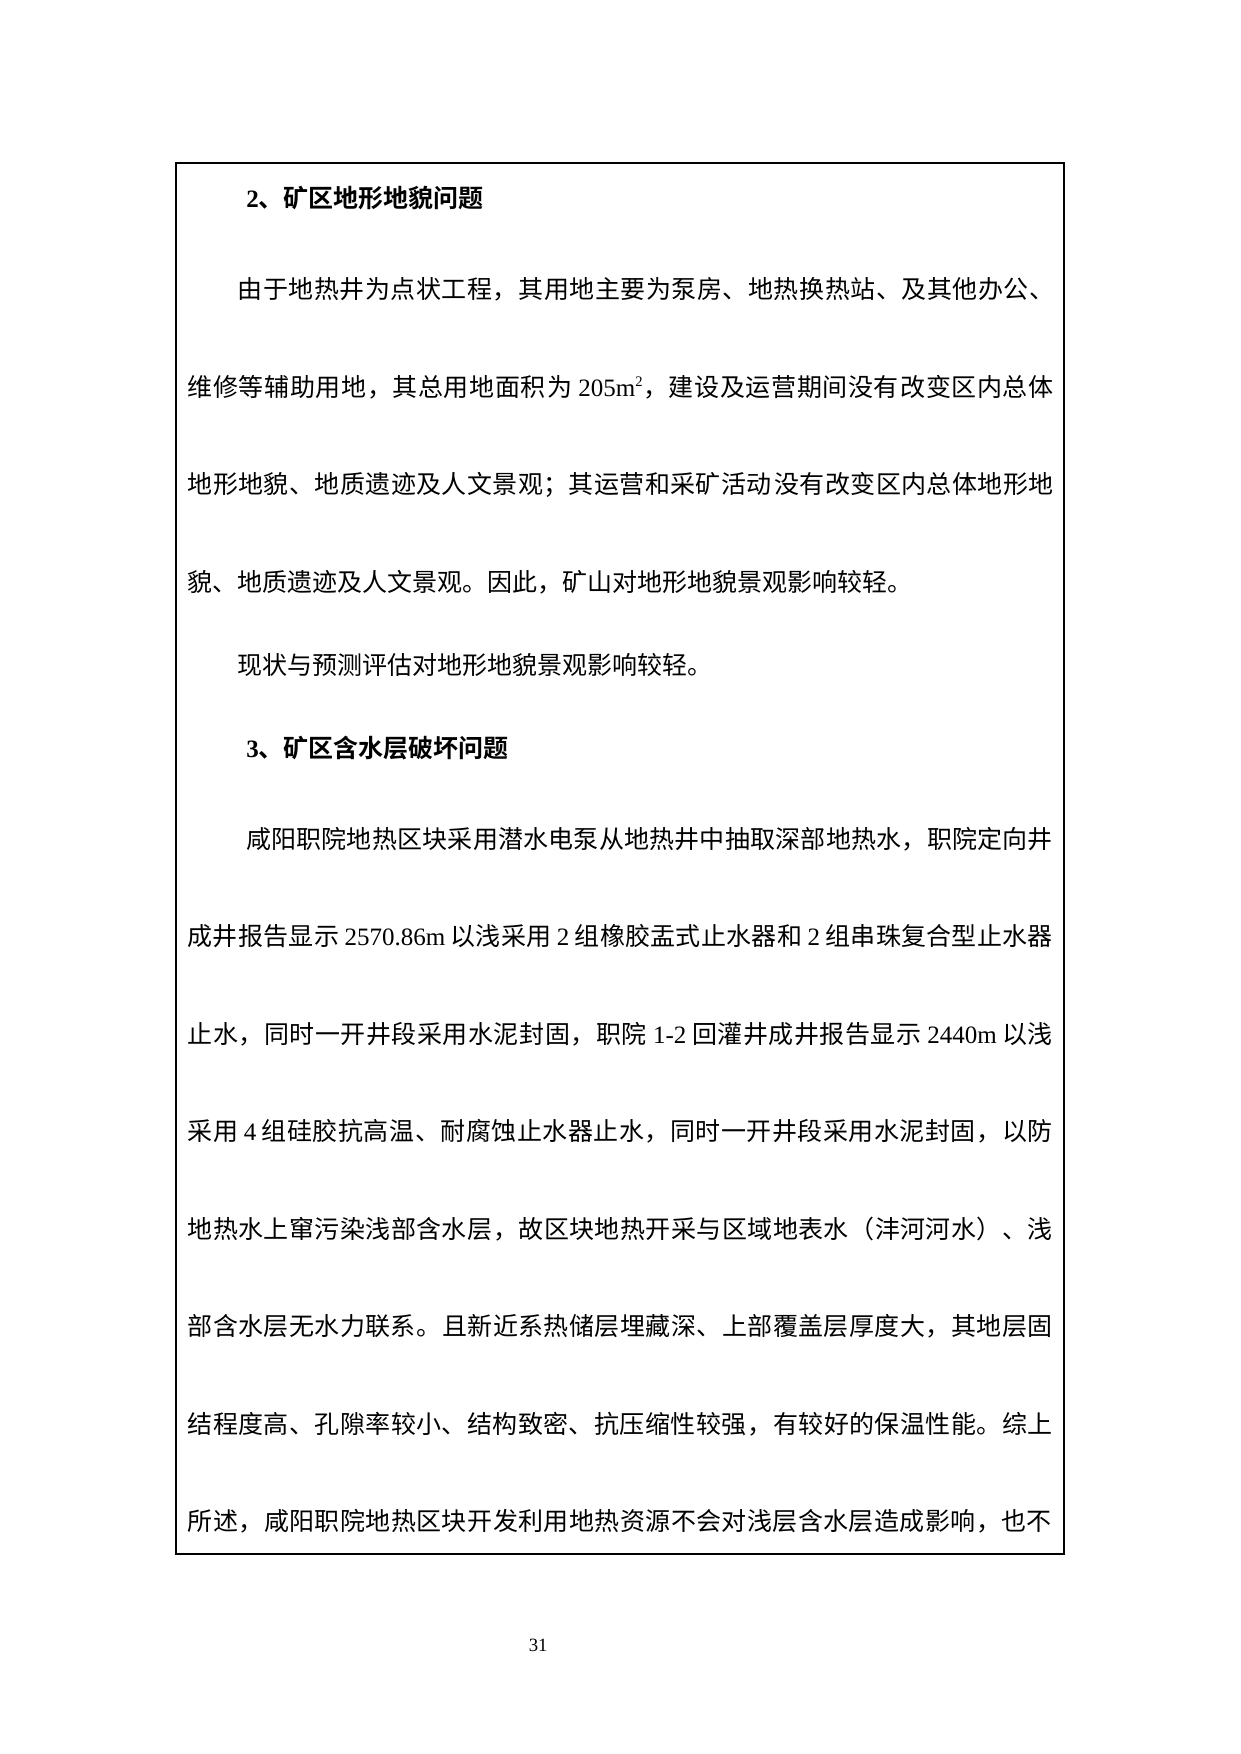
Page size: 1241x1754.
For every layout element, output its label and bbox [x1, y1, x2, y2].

table_header [177, 164, 1063, 1552]
